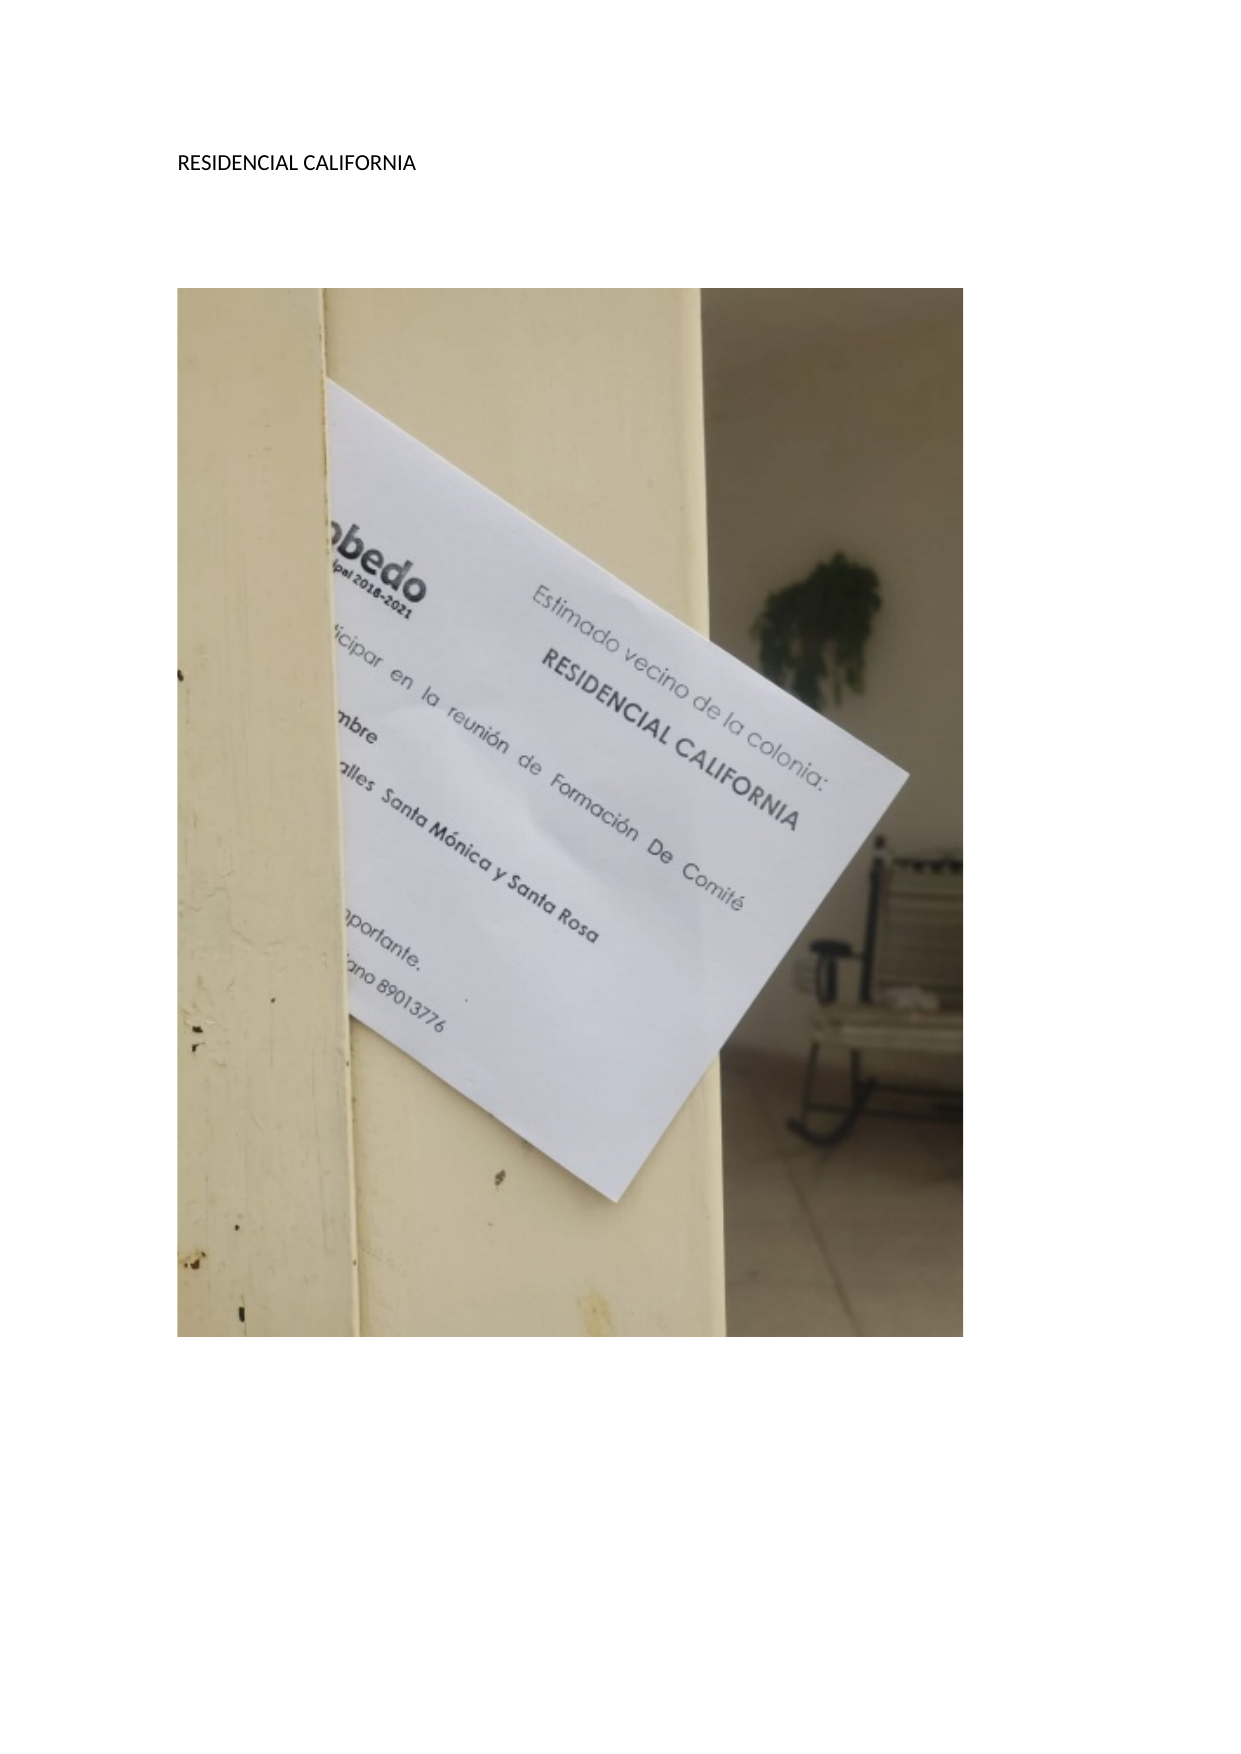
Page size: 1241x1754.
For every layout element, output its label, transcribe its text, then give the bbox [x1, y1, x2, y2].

picture [177, 288, 964, 1337]
text RESIDENCIAL CALIFORNIA [177, 148, 1063, 176]
